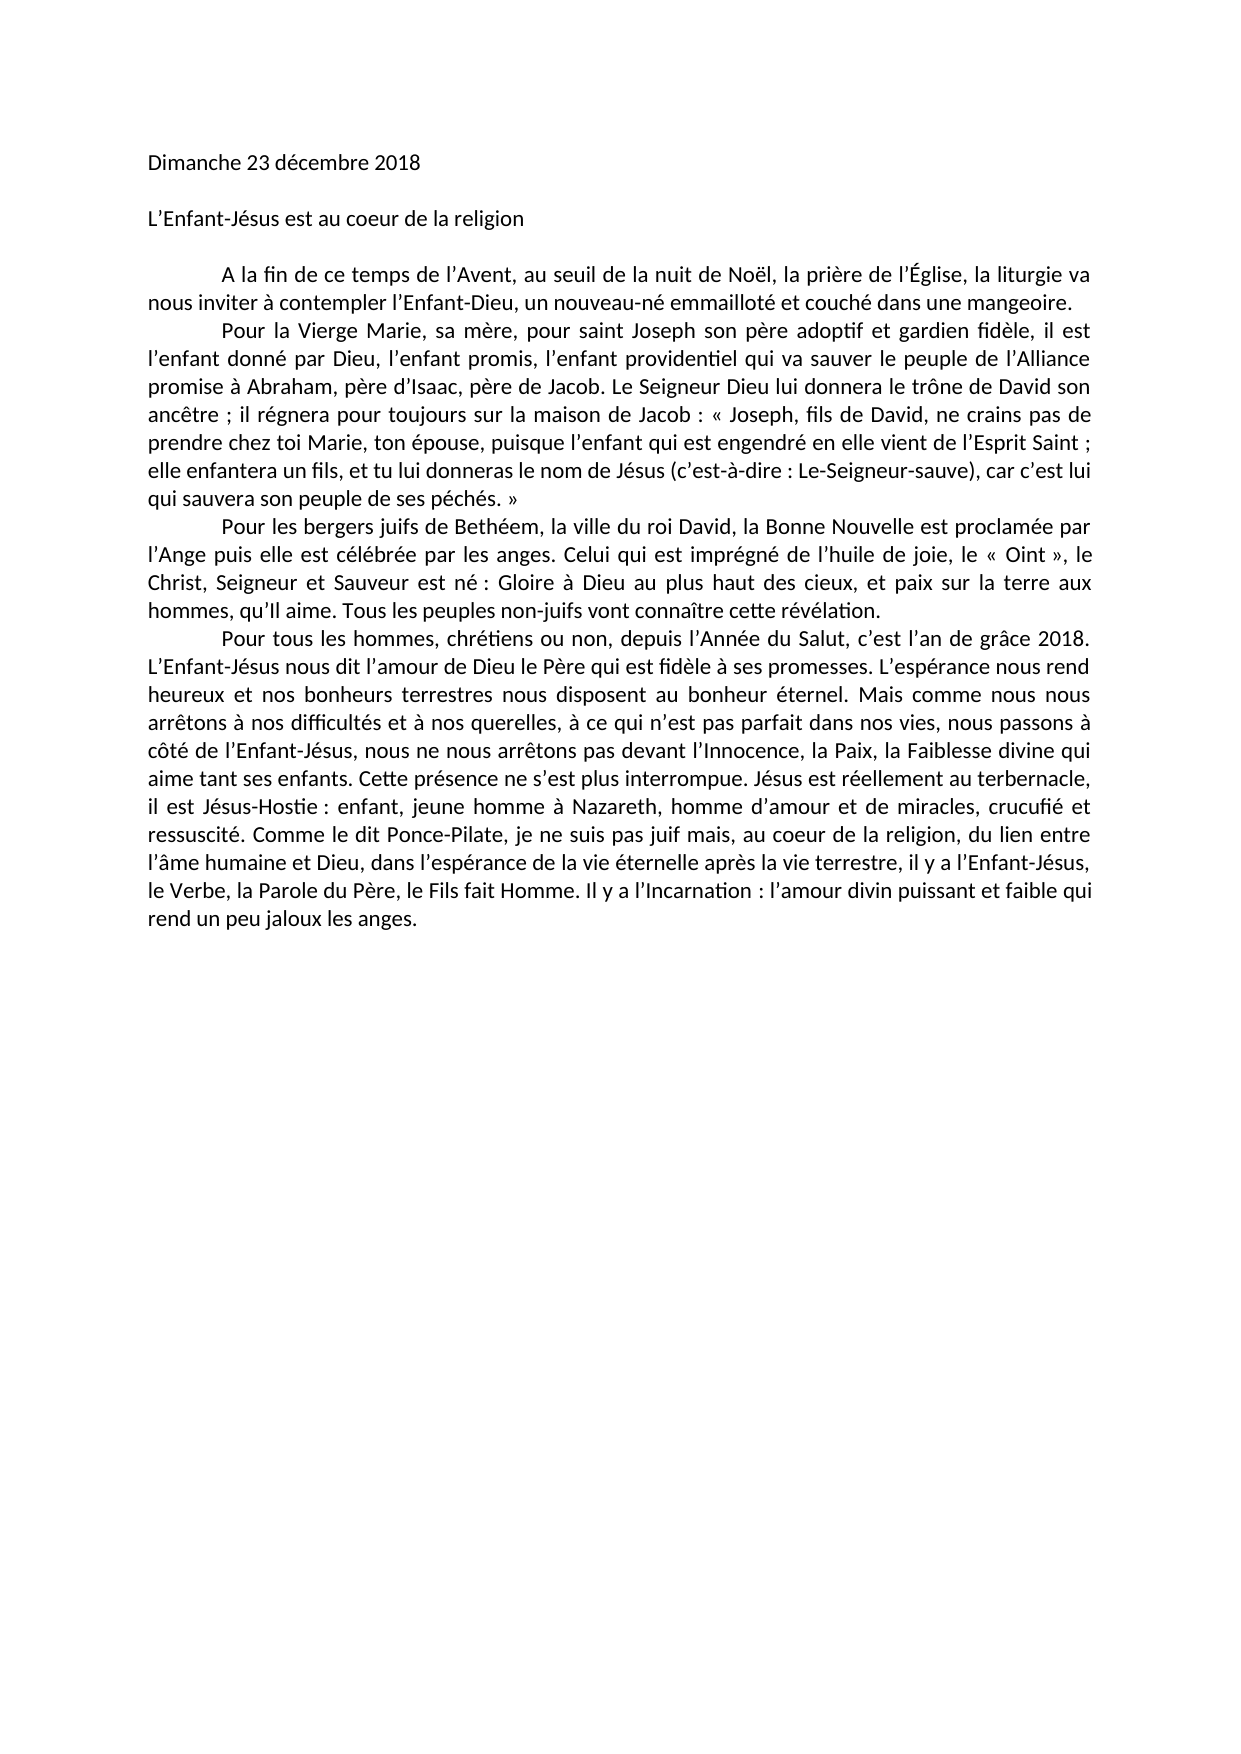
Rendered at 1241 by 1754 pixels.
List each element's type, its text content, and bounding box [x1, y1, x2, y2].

text Dimanche 23 décembre 2018 [148, 148, 1093, 176]
text L’Enfant-Jésus est au coeur de la religion [148, 204, 1093, 232]
text Pour les bergers juifs de Bethéem, la ville du roi David, la Bonne Nouvelle est proclamée par l’Ange puis elle est célébrée par les anges. Celui qui est imprégné de l’huile de joie, le « Oint », le Christ, Seigneur et Sauveur est né : Gloire à Dieu au plus haut des cieux, et paix sur la terre aux hommes, qu’Il aime. Tous les peuples non-juifs vont connaître cette révélation. [148, 512, 1093, 624]
text Pour tous les hommes, chrétiens ou non, depuis l’Année du Salut, c’est l’an de grâce 2018. L’Enfant-Jésus nous dit l’amour de Dieu le Père qui est fidèle à ses promesses. L’espérance nous rend heureux et nos bonheurs terrestres nous disposent au bonheur éternel. Mais comme nous nous arrêtons à nos difficultés et à nos querelles, à ce qui n’est pas parfait dans nos vies, nous passons à côté de l’Enfant-Jésus, nous ne nous arrêtons pas devant l’Innocence, la Paix, la Faiblesse divine qui aime tant ses enfants. Cette présence ne s’est plus interrompue. Jésus est réellement au terbernacle, il est Jésus-Hostie : enfant, jeune homme à Nazareth, homme d’amour et de miracles, crucufié et ressuscité. Comme le dit Ponce-Pilate, je ne suis pas juif mais, au coeur de la religion, du lien entre l’âme humaine et Dieu, dans l’espérance de la vie éternelle après la vie terrestre, il y a l’Enfant-Jésus, le Verbe, la Parole du Père, le Fils fait Homme. Il y a l’Incarnation : l’amour divin puissant et faible qui rend un peu jaloux les anges. [148, 624, 1093, 932]
text A la fin de ce temps de l’Avent, au seuil de la nuit de Noël, la prière de l’Église, la liturgie va nous inviter à contempler l’Enfant-Dieu, un nouveau-né emmailloté et couché dans une mangeoire. [148, 260, 1093, 316]
text Pour la Vierge Marie, sa mère, pour saint Joseph son père adoptif et gardien fidèle, il est l’enfant donné par Dieu, l’enfant promis, l’enfant providentiel qui va sauver le peuple de l’Alliance promise à Abraham, père d’Isaac, père de Jacob. Le Seigneur Dieu lui donnera le trône de David son ancêtre ; il régnera pour toujours sur la maison de Jacob : « Joseph, fils de David, ne crains pas de prendre chez toi Marie, ton épouse, puisque l’enfant qui est engendré en elle vient de l’Esprit Saint ; elle enfantera un fils, et tu lui donneras le nom de Jésus (c’est-à-dire : Le-Seigneur-sauve), car c’est lui qui sauvera son peuple de ses péchés. » [148, 316, 1093, 512]
